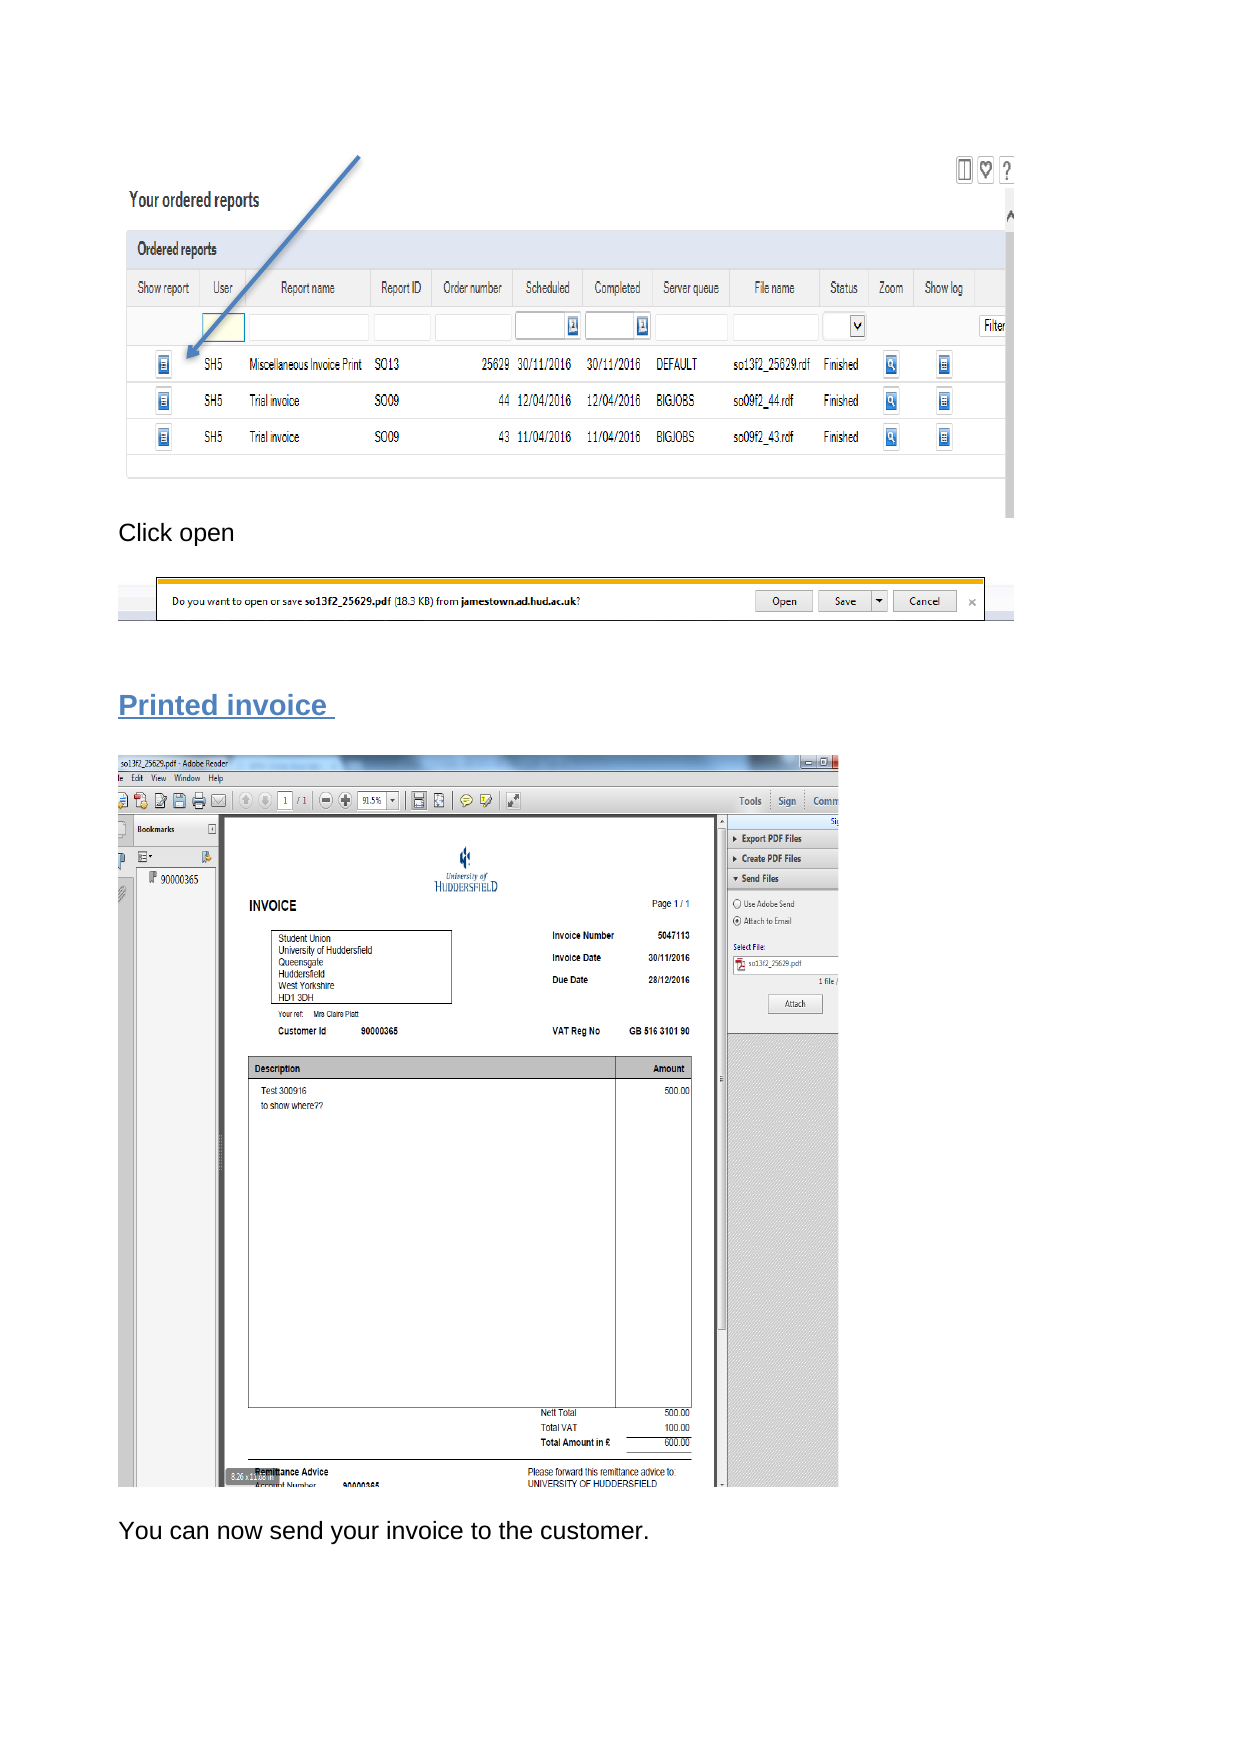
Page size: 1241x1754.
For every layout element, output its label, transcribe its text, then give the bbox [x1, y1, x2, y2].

text You can now send your invoice to the customer. [118, 1516, 1122, 1544]
text Printed invoice [118, 688, 1122, 722]
picture [118, 147, 1014, 518]
text Click open [118, 518, 1122, 547]
picture [118, 755, 839, 1487]
picture [118, 546, 1014, 621]
